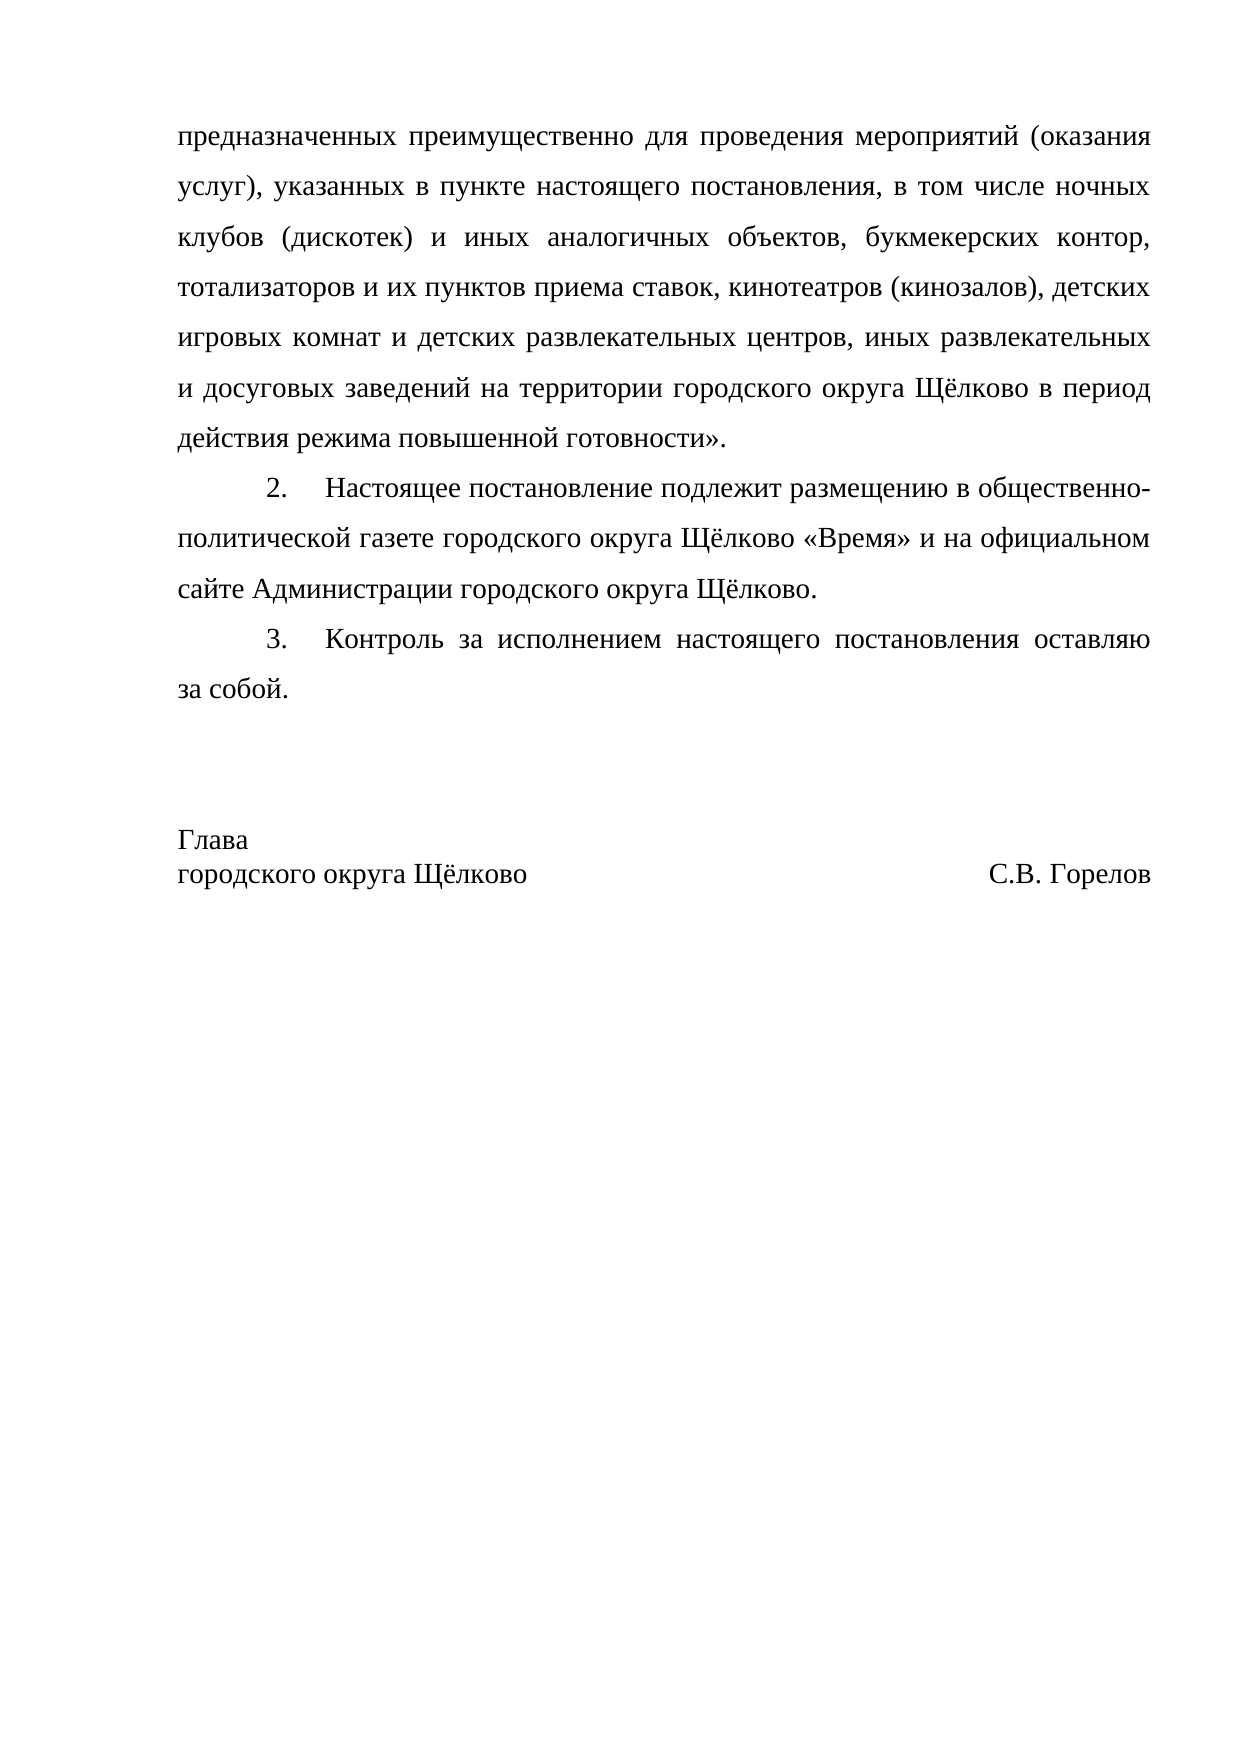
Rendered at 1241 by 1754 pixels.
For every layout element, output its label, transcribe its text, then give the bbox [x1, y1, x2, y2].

text Глава [177, 822, 1152, 856]
text городского округа Щёлково С.В. Горелов [177, 856, 1152, 889]
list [177, 118, 1152, 453]
list Контроль за исполнением настоящего постановления оставляю за собой. [177, 621, 1152, 705]
list Настоящее постановление подлежит размещению в общественно-политической газете городского округа Щёлково «Время» и на официальном сайте Администрации городского округа Щёлково. [177, 470, 1152, 604]
